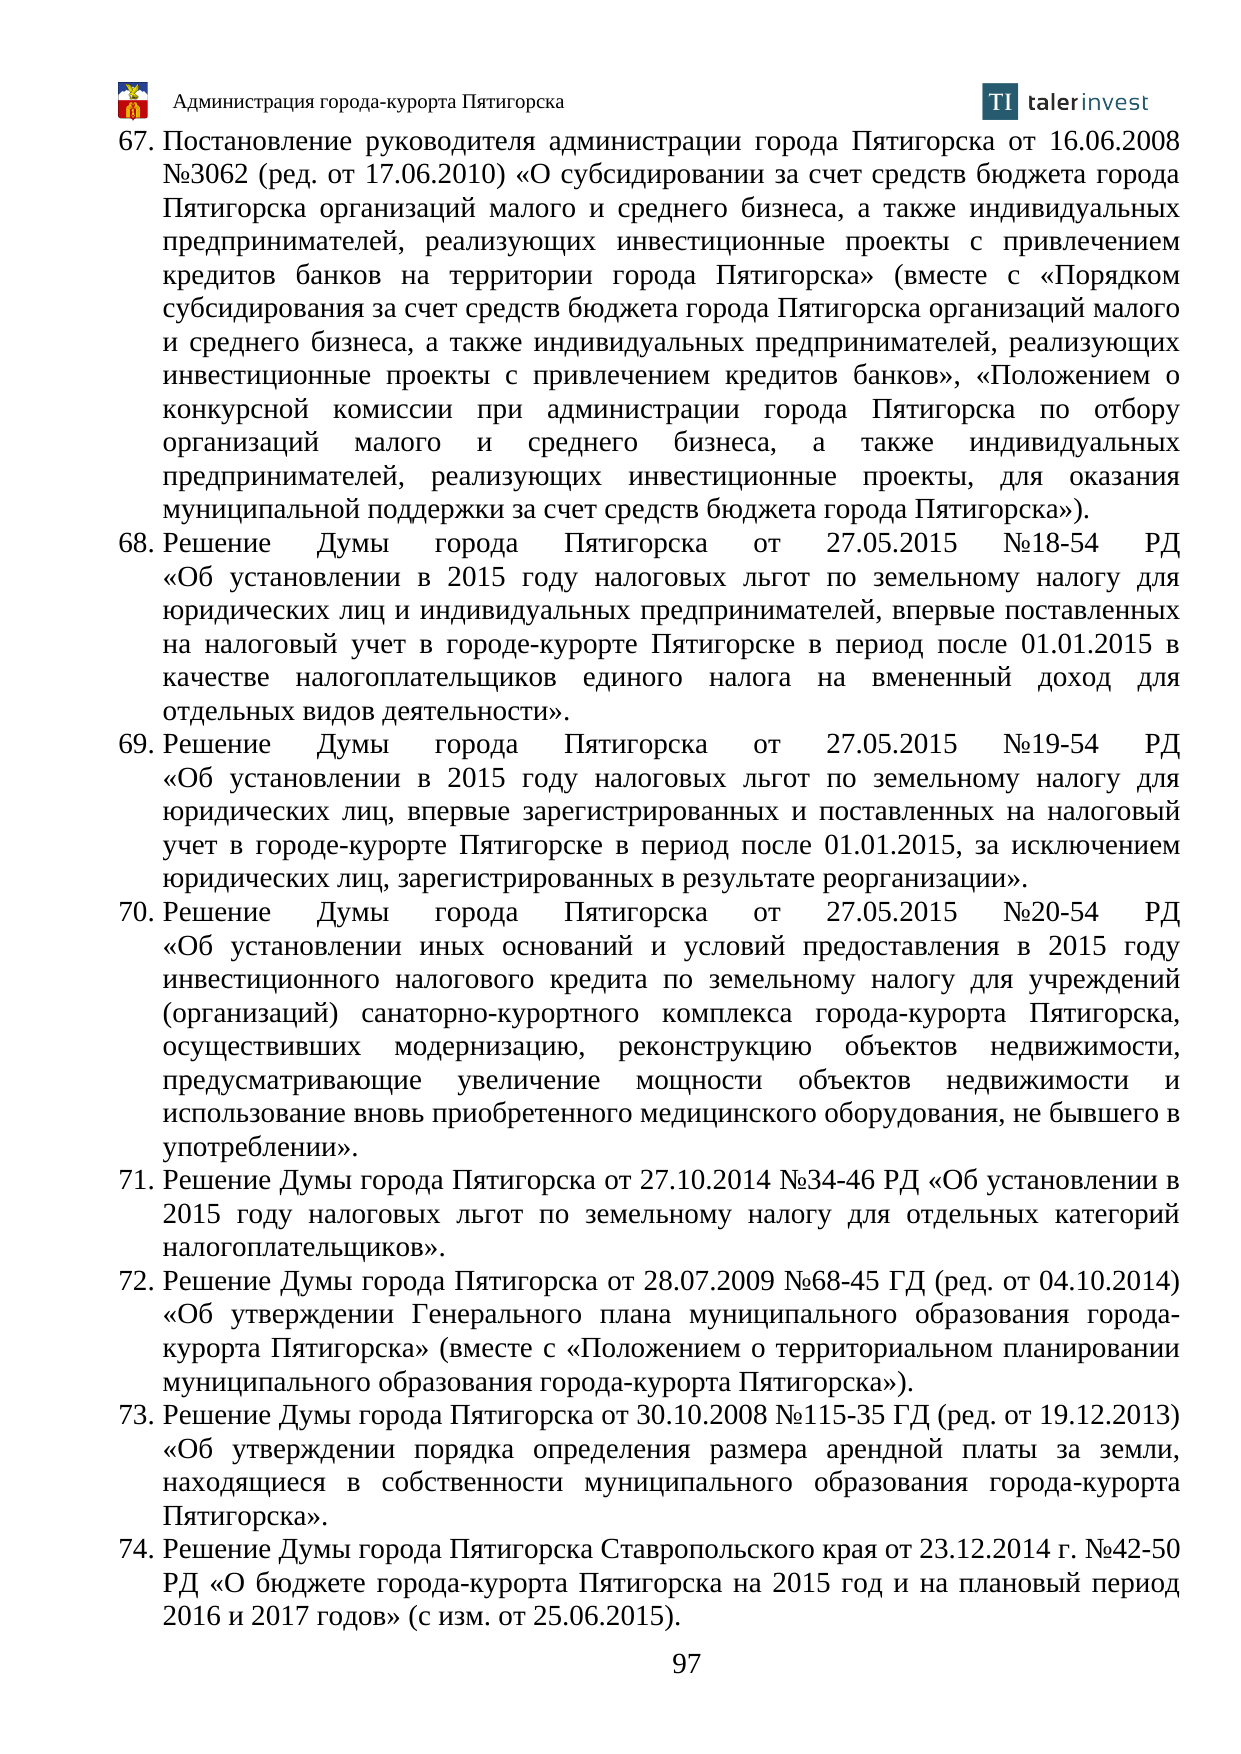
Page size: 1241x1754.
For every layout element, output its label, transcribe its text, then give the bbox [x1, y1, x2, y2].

list Решение Думы города Пятигорска от 27.10.2014 №34-46 РД «Об установлении в 2015 году налоговых льгот по земельному налогу для отдельных категорий налогоплательщиков». [118, 1162, 1181, 1263]
picture [982, 83, 1148, 120]
list Решение Думы города Пятигорска от 27.05.2015 №19-54 РД «Об установлении в 2015 году налоговых льгот по земельному налогу для юридических лиц, впервые зарегистрированных и поставленных на налоговый учет в городе-курорте Пятигорске в период после 01.01.2015, за исключением юридических лиц, зарегистрированных в результате реорганизации». [118, 726, 1181, 894]
list Решение Думы города Пятигорска от 27.05.2015 №18-54 РД «Об установлении в 2015 году налоговых льгот по земельному налогу для юридических лиц и индивидуальных предпринимателей, впервые поставленных на налоговый учет в городе-курорте Пятигорске в период после 01.01.2015 в качестве налогоплательщиков единого налога на вмененный доход для отдельных видов деятельности». [118, 525, 1181, 726]
list Решение Думы города Пятигорска Ставропольского края от 23.12.2014 г. №42-50 РД «О бюджете города-курорта Пятигорска на 2015 год и на плановый период 2016 и 2017 годов» (с изм. от 25.06.2015). [118, 1531, 1181, 1632]
list Постановление руководителя администрации города Пятигорска от 16.06.2008 №3062 (ред. от 17.06.2010) «О субсидировании за счет средств бюджета города Пятигорска организаций малого и среднего бизнеса, а также индивидуальных предпринимателей, реализующих инвестиционные проекты с привлечением кредитов банков на территории города Пятигорска» (вместе с «Порядком субсидирования за счет средств бюджета города Пятигорска организаций малого и среднего бизнеса, а также индивидуальных предпринимателей, реализующих инвестиционные проекты с привлечением кредитов банков», «Положением о конкурсной комиссии при администрации города Пятигорска по отбору организаций малого и среднего бизнеса, а также индивидуальных предпринимателей, реализующих инвестиционные проекты, для оказания муниципальной поддержки за счет средств бюджета города Пятигорска»). [118, 123, 1181, 525]
list Решение Думы города Пятигорска от 28.07.2009 №68-45 ГД (ред. от 04.10.2014) «Об утверждении Генерального плана муниципального образования города-курорта Пятигорска» (вместе с «Положением о территориальном планировании муниципального образования города-курорта Пятигорска»). [118, 1263, 1181, 1397]
picture [118, 82, 148, 121]
list Решение Думы города Пятигорска от 30.10.2008 №115-35 ГД (ред. от 19.12.2013) «Об утверждении порядка определения размера арендной платы за земли, находящиеся в собственности муниципального образования города-курорта Пятигорска». [118, 1397, 1181, 1531]
list Решение Думы города Пятигорска от 27.05.2015 №20-54 РД «Об установлении иных оснований и условий предоставления в 2015 году инвестиционного налогового кредита по земельному налогу для учреждений (организаций) санаторно-курортного комплекса города-курорта Пятигорска, осуществивших модернизацию, реконструкцию объектов недвижимости, предусматривающие увеличение мощности объектов недвижимости и использование вновь приобретенного медицинского оборудования, не бывшего в употреблении». [118, 894, 1181, 1162]
